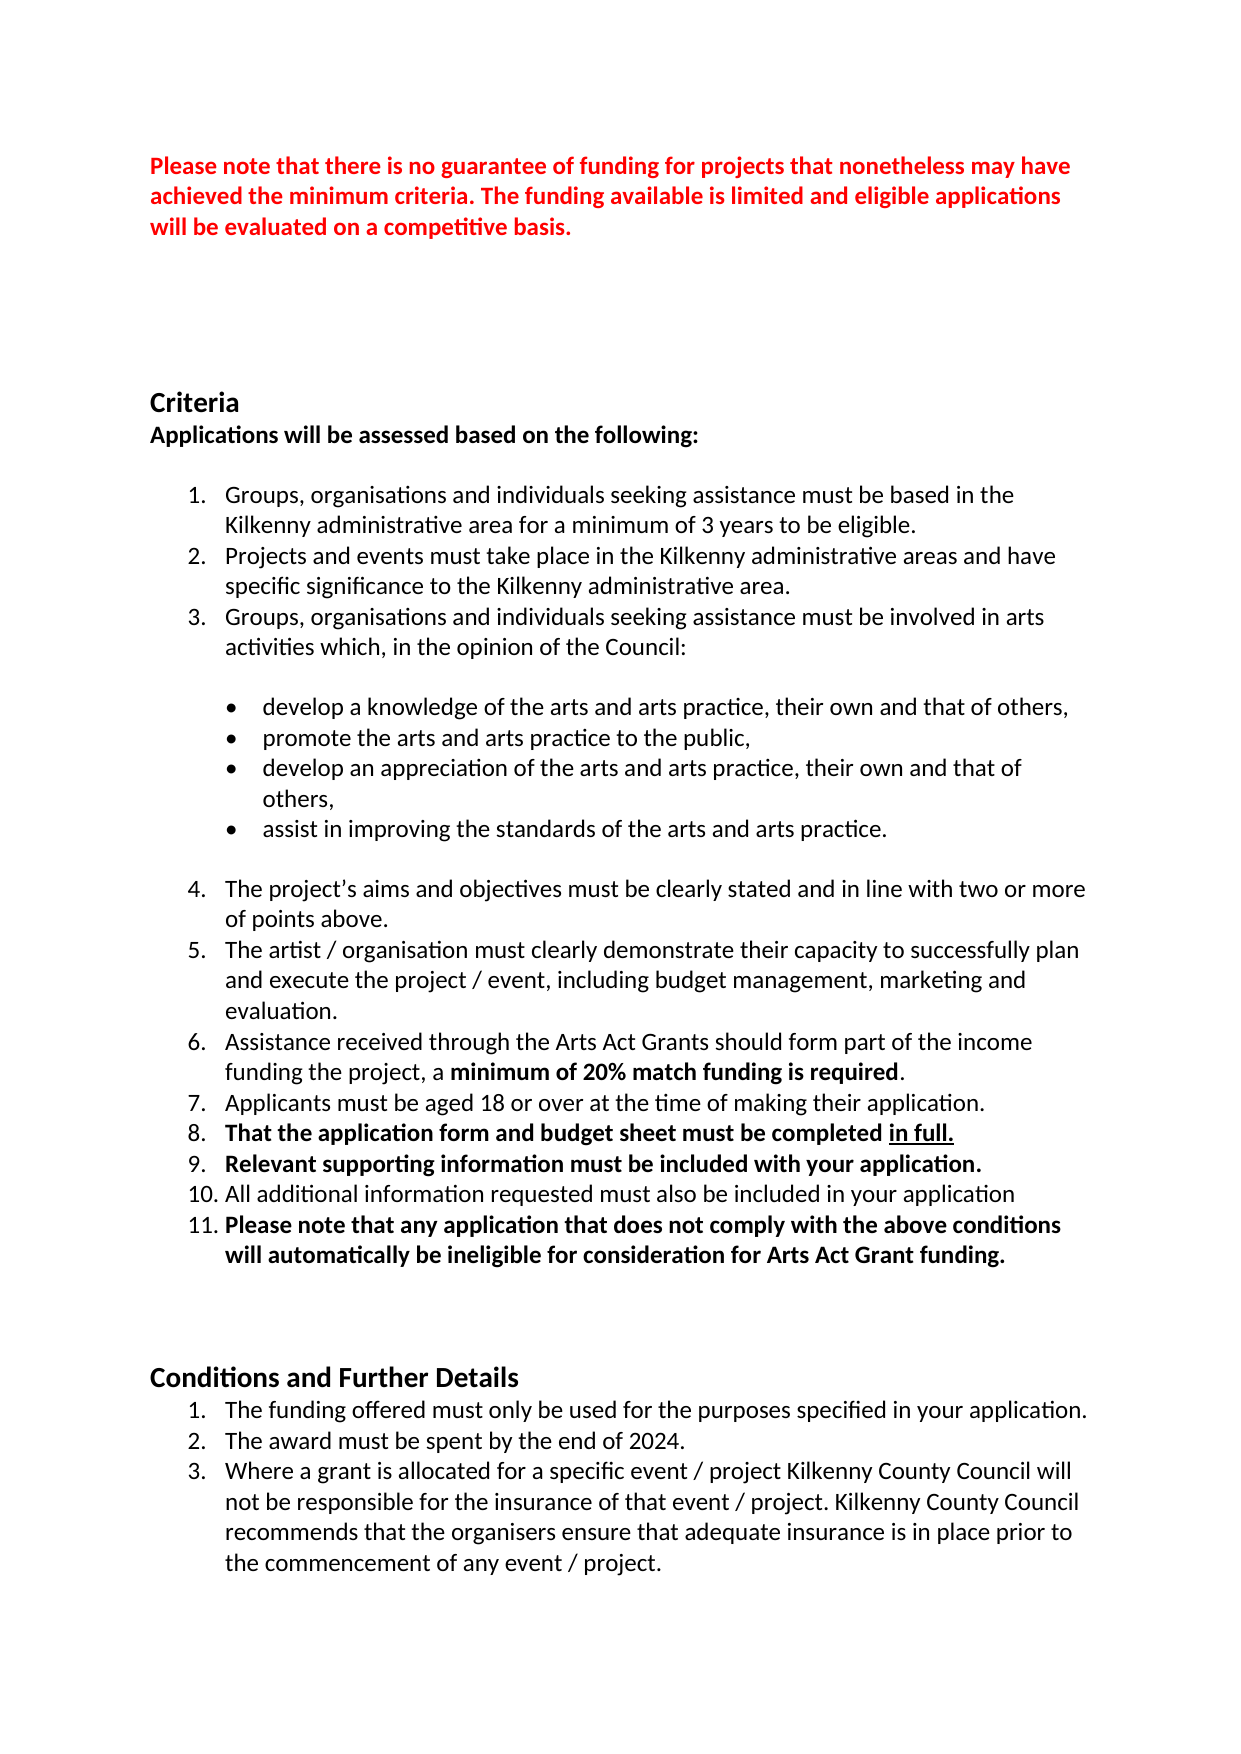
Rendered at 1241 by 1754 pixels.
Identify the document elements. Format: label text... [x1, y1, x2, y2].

list promote the arts and arts practice to the public, [225, 722, 1090, 752]
list The project’s aims and objectives must be clearly stated and in line with two or more of points above. [187, 873, 1090, 934]
list The artist / organisation must clearly demonstrate their capacity to successfully plan and execute the project / event, including budget management, marketing and evaluation. [187, 934, 1090, 1026]
list develop an appreciation of the arts and arts practice, their own and that of others, [225, 752, 1090, 813]
text Please note that there is no guarantee of funding for projects that nonetheless may have achieved the minimum criteria. The funding available is limited and eligible applications will be evaluated on a competitive basis. [150, 150, 1090, 242]
list That the application form and budget sheet must be completed in full. [187, 1117, 1090, 1148]
text Criteria [150, 384, 1090, 419]
list Assistance received through the Arts Act Grants should form part of the income funding the project, a minimum of 20% match funding is required. [187, 1026, 1090, 1087]
text Applications will be assessed based on the following: [150, 419, 1090, 450]
text Conditions and Further Details [150, 1359, 1090, 1394]
list Groups, organisations and individuals seeking assistance must be involved in arts activities which, in the opinion of the Council: [187, 601, 1090, 662]
list Groups, organisations and individuals seeking assistance must be based in the Kilkenny administrative area for a minimum of 3 years to be eligible. [187, 479, 1090, 540]
list The award must be spent by the end of 2024. [187, 1425, 1090, 1455]
list Projects and events must take place in the Kilkenny administrative areas and have specific significance to the Kilkenny administrative area. [187, 540, 1090, 601]
list Please note that any application that does not comply with the above conditions will automatically be ineligible for consideration for Arts Act Grant funding. [187, 1209, 1090, 1270]
list Relevant supporting information must be included with your application. [187, 1148, 1090, 1178]
list assist in improving the standards of the arts and arts practice. [225, 813, 1090, 844]
list Where a grant is allocated for a specific event / project Kilkenny County Council will not be responsible for the insurance of that event / project. Kilkenny County Council recommends that the organisers ensure that adequate insurance is in place prior to the commencement of any event / project. [187, 1455, 1090, 1577]
list All additional information requested must also be included in your application [187, 1178, 1090, 1209]
list Applicants must be aged 18 or over at the time of making their application. [187, 1087, 1090, 1117]
list develop a knowledge of the arts and arts practice, their own and that of others, [225, 691, 1090, 722]
list The funding offered must only be used for the purposes specified in your application. [187, 1394, 1090, 1425]
